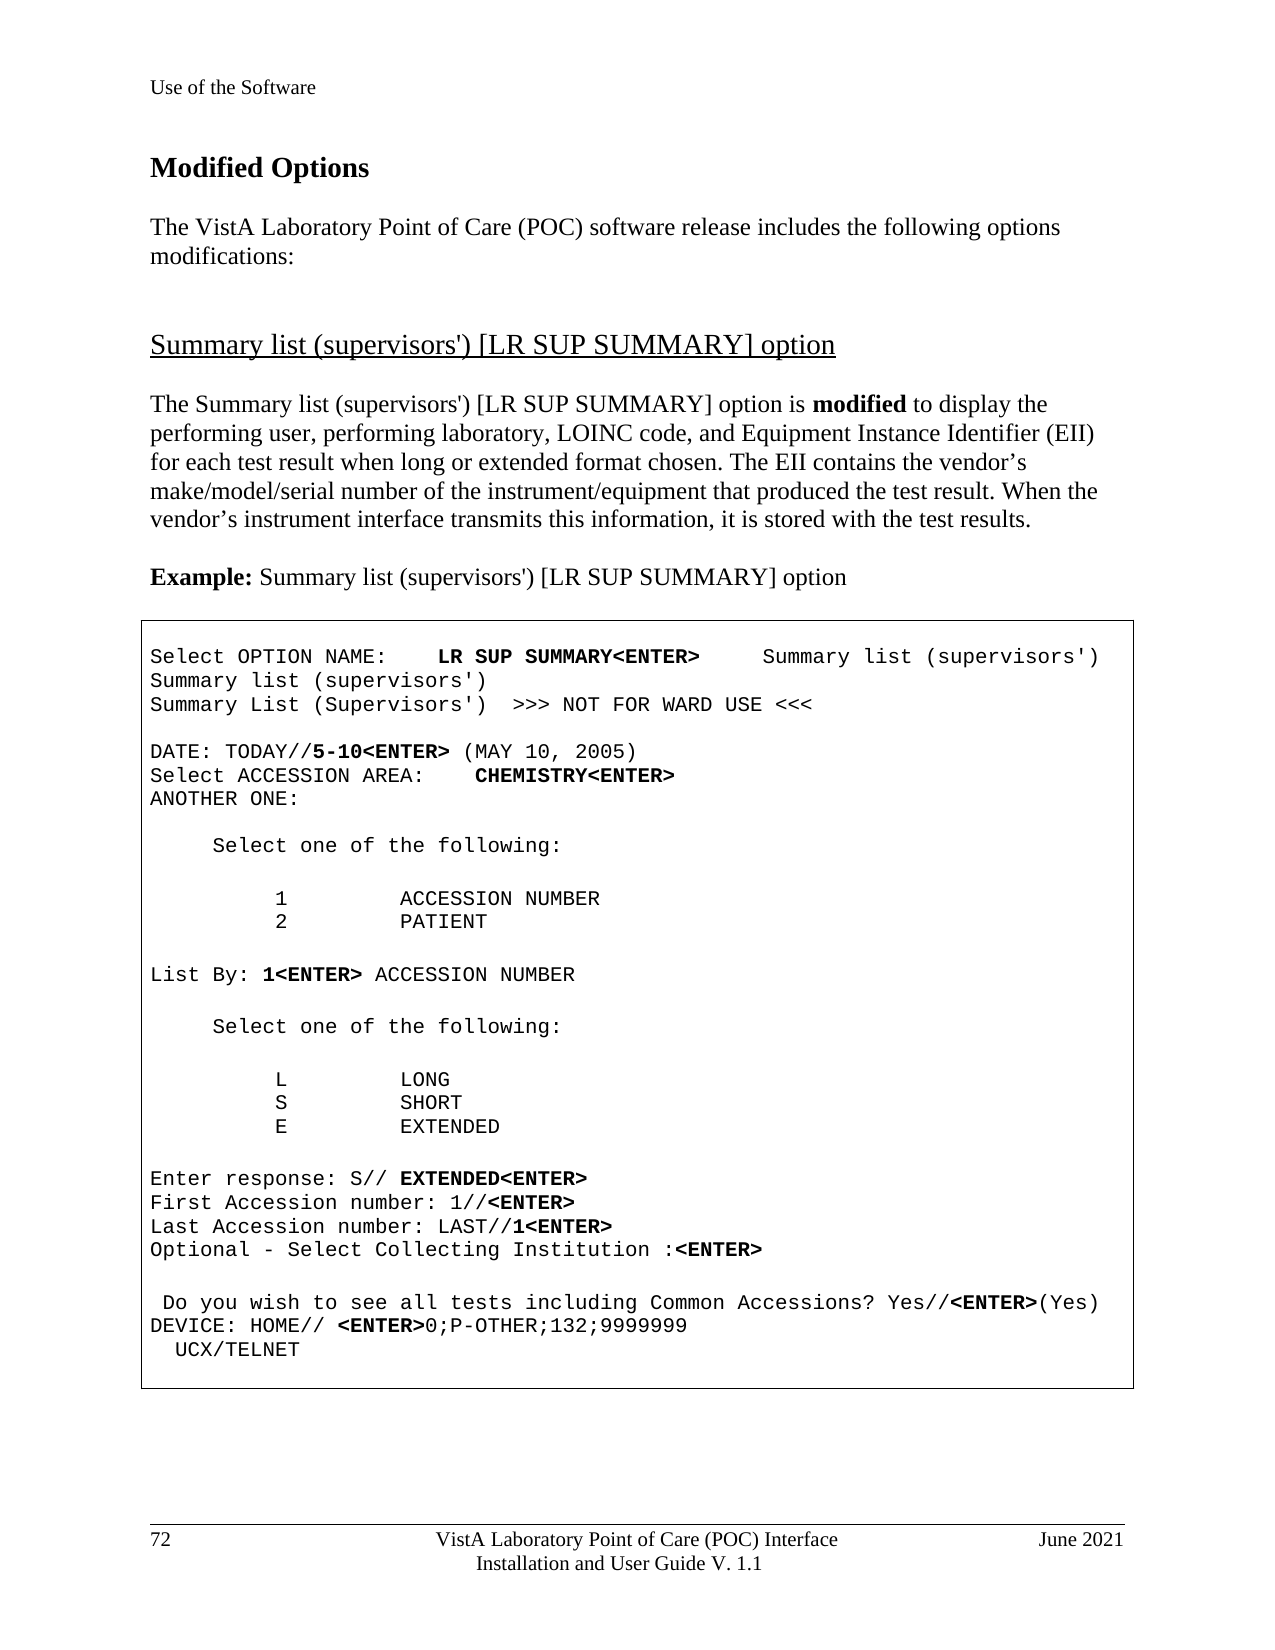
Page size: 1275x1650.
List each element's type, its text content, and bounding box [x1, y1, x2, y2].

text Summary list (supervisors') [150, 670, 1125, 694]
text Last Accession number: LAST//1<ENTER> [150, 1216, 1125, 1239]
text 2 PATIENT [150, 912, 1125, 935]
text S SHORT [150, 1092, 1125, 1116]
text The Summary list (supervisors') [LR SUP SUMMARY] option is modified to display the performing user, performing laboratory, LOINC code, and Equipment Instance Identifier (EII) for each test result when long or extended format chosen. The EII contains the vendor’s make/model/serial number of the instrument/equipment that produced the test result. When the vendor’s instrument interface transmits this information, it is stored with the test results. [150, 389, 1125, 533]
text Select OPTION NAME: LR SUP SUMMARY<ENTER> Summary list (supervisors') [150, 646, 1125, 670]
text Select one of the following: [150, 836, 1125, 859]
text E EXTENDED [150, 1116, 1125, 1140]
text 1 ACCESSION NUMBER [150, 888, 1125, 912]
text Select ACCESSION AREA: CHEMISTRY<ENTER> [150, 764, 1125, 788]
text First Accession number: 1//<ENTER> [150, 1192, 1125, 1216]
subtitle Summary list (supervisors') [LR SUP SUMMARY] option [150, 327, 1125, 361]
text Summary List (Supervisors') >>> NOT FOR WARD USE <<< [150, 694, 1125, 717]
text Enter response: S// EXTENDED<ENTER> [150, 1168, 1125, 1192]
text ANOTHER ONE: [150, 788, 1125, 812]
text Example: Summary list (supervisors') [LR SUP SUMMARY] option [150, 562, 1125, 591]
text Select one of the following: [150, 1016, 1125, 1040]
text DEVICE: HOME// <ENTER>0;P-OTHER;132;9999999 [150, 1315, 1125, 1339]
subtitle Modified Options [150, 150, 1125, 183]
text L LONG [150, 1069, 1125, 1092]
text List By: 1<ENTER> ACCESSION NUMBER [150, 964, 1125, 988]
text DATE: TODAY//5-10<ENTER> (MAY 10, 2005) [150, 741, 1125, 764]
text The VistA Laboratory Point of Care (POC) software release includes the following options modifications: [150, 212, 1125, 270]
text UCX/TELNET [150, 1339, 1125, 1363]
text Optional - Select Collecting Institution :<ENTER> [150, 1239, 1125, 1263]
text Do you wish to see all tests including Common Accessions? Yes//<ENTER>(Yes) [150, 1292, 1125, 1315]
